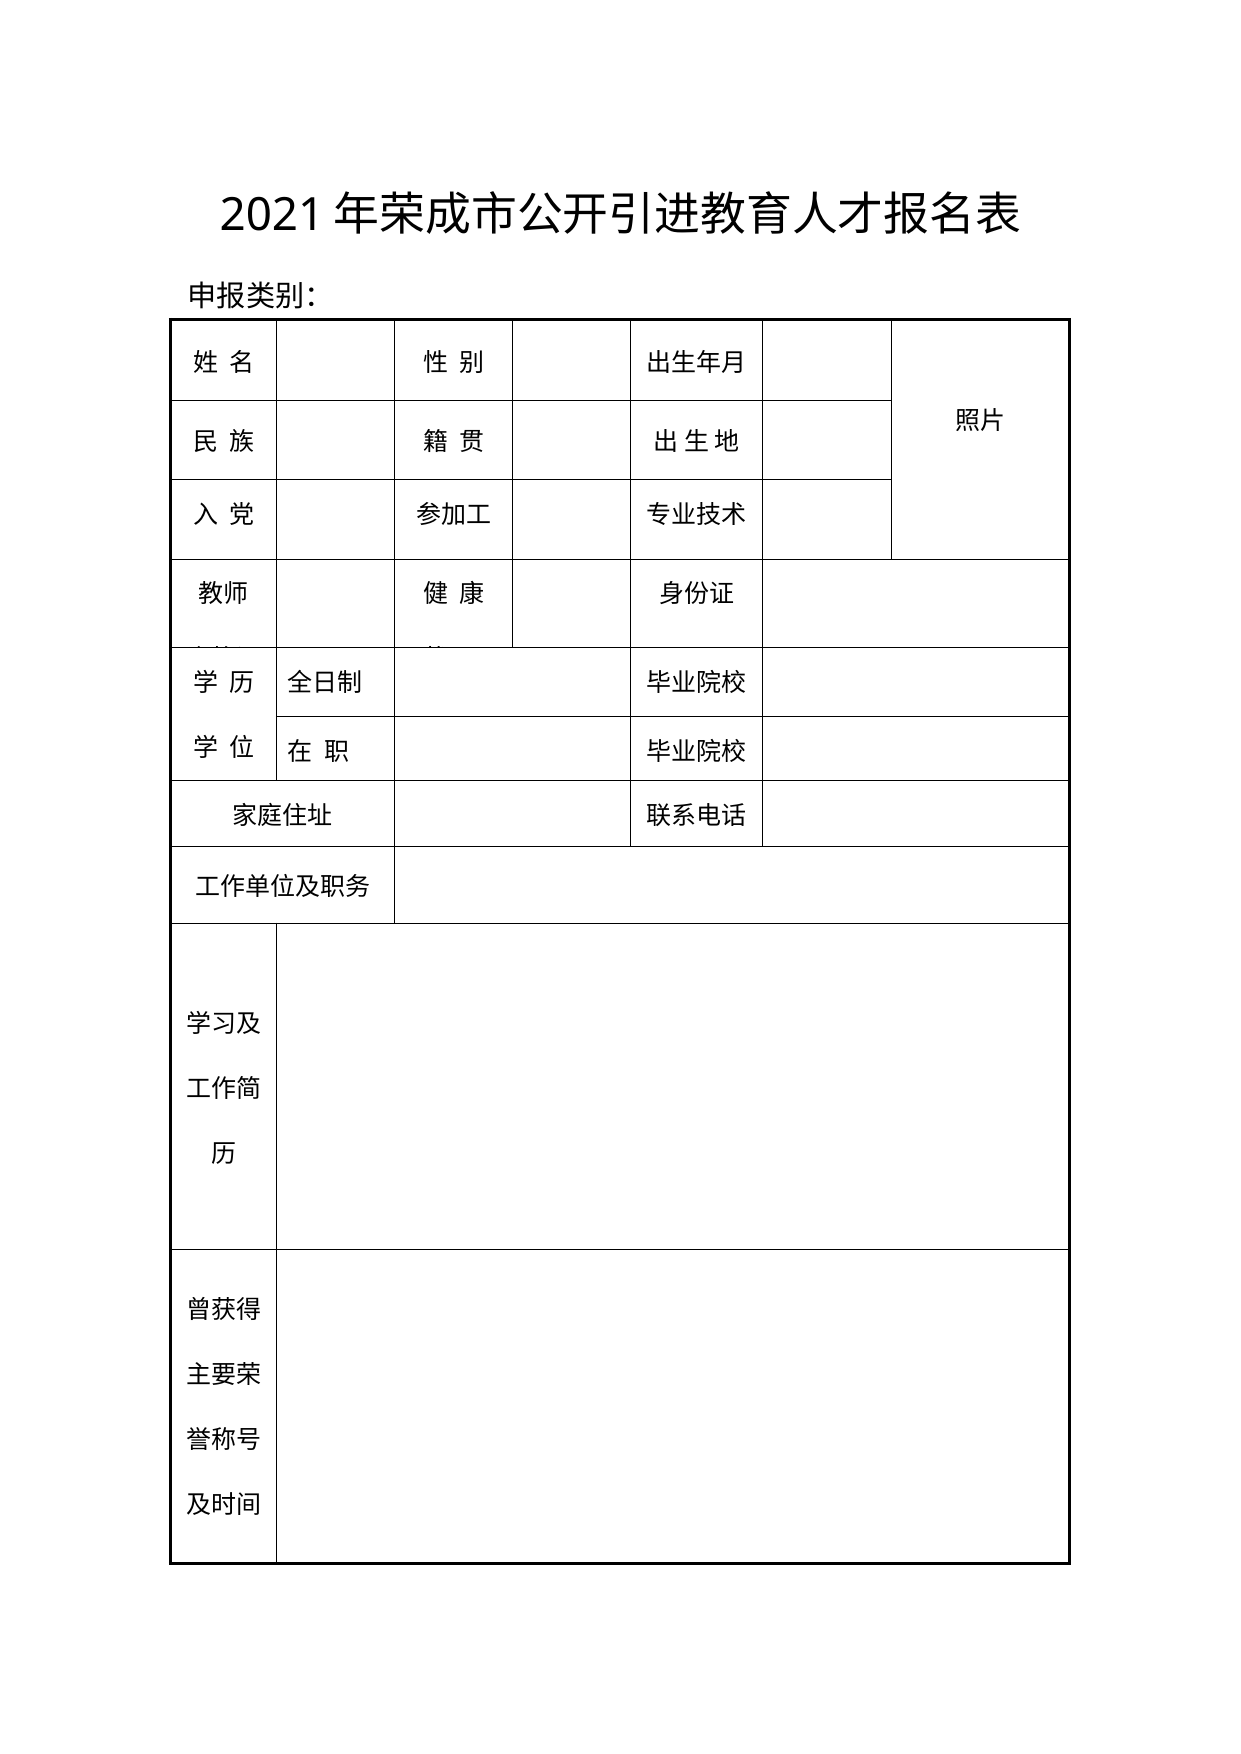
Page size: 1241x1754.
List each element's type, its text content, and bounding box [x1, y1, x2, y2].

table_cell [277, 1250, 1068, 1562]
table_cell [763, 401, 891, 479]
table_cell [763, 781, 1068, 846]
table_header [277, 321, 394, 400]
table_cell 家庭住址 [172, 781, 394, 846]
table_cell [395, 717, 630, 779]
text 申报类别： [187, 259, 1053, 318]
table_cell [395, 847, 1068, 923]
table_cell 在 职 教 育 [277, 717, 394, 779]
table_cell 毕业院校系及专业 [631, 648, 762, 716]
table_cell [277, 401, 394, 479]
table_cell 学 历 学 位 [172, 648, 276, 779]
table_cell 全日制 教 育 [277, 648, 394, 716]
table_header 姓 名 [172, 321, 276, 400]
table_cell 籍 贯 [395, 401, 512, 479]
table_cell 联系电话 [631, 781, 762, 846]
table_cell [763, 717, 1068, 779]
table_cell 参加工 作时间 [395, 480, 512, 558]
table_header 性 别 [395, 321, 512, 400]
table_header 出生年月 [631, 321, 762, 400]
table_cell [763, 480, 891, 558]
table_cell [277, 480, 394, 558]
table_cell 专业技术职 务 [631, 480, 762, 558]
table_cell [395, 648, 630, 716]
table_cell [513, 560, 630, 647]
table_cell 学习及工作简 历 [172, 924, 276, 1249]
table_header [763, 321, 891, 400]
table_cell 教师 资格证 类别 [172, 560, 276, 647]
table_cell [763, 648, 1068, 716]
text 2021年荣成市公开引进教育人才报名表 [187, 162, 1053, 259]
table_cell 出 生 地 [631, 401, 762, 479]
table_header 照片 [892, 321, 1068, 558]
table_cell 毕业院校系及专业 [631, 717, 762, 779]
table_cell [395, 781, 630, 846]
table_cell [763, 560, 1068, 647]
table_cell 健 康 状 况 [395, 560, 512, 647]
table_cell [277, 560, 394, 647]
table_cell 曾获得主要荣誉称号及时间 [172, 1250, 276, 1562]
table_header [513, 321, 630, 400]
table_cell [513, 401, 630, 479]
table_cell 身份证 号 码 [631, 560, 762, 647]
table_cell 工作单位及职务 [172, 847, 394, 923]
table_cell [513, 480, 630, 558]
table_cell 入 党 时 间 [172, 480, 276, 558]
table_cell 民 族 [172, 401, 276, 479]
table_cell [277, 924, 1068, 1249]
